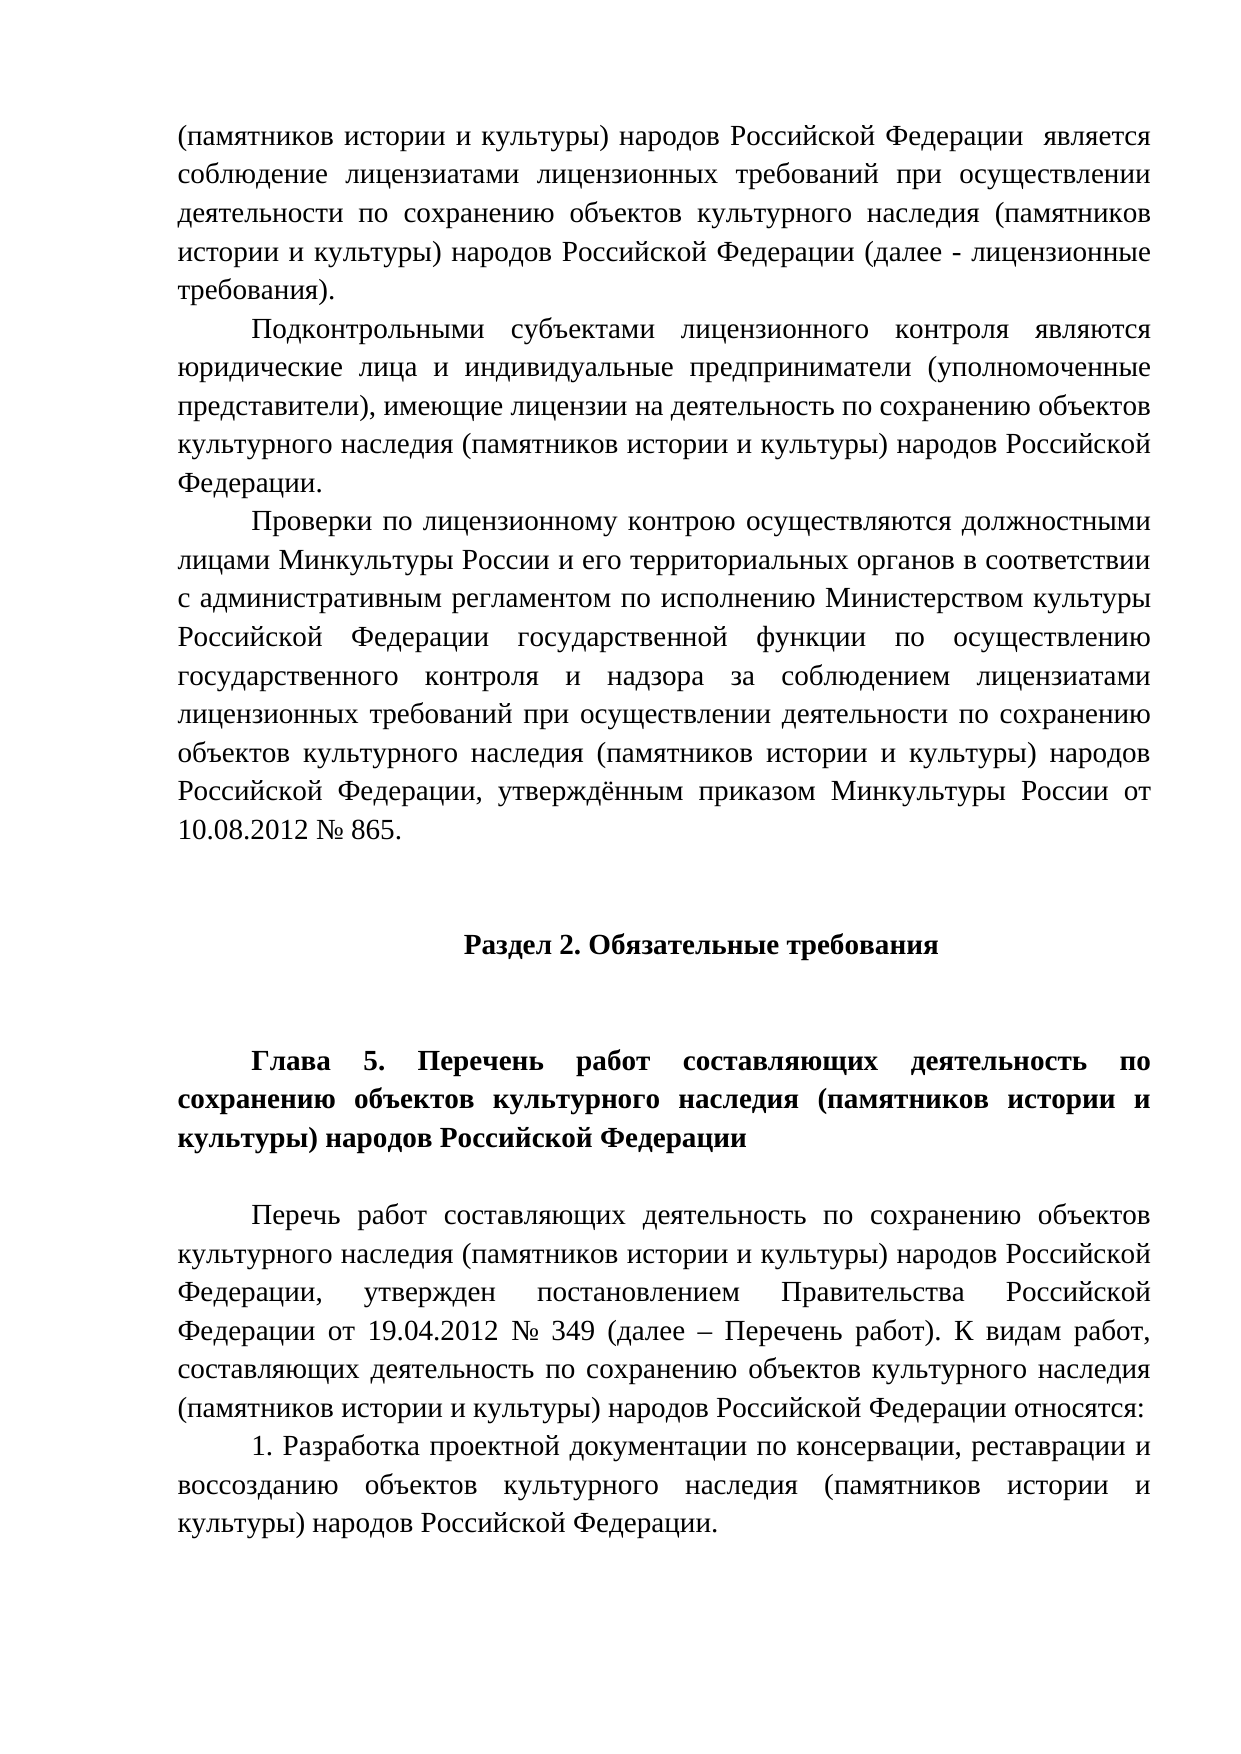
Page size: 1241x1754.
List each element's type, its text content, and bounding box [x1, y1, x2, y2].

list Проверки по лицензионному контрою осуществляются должностными лицами Минкультуры России и его территориальных органов в соответствии с административным регламентом по исполнению Министерством культуры Российской Федерации государственной функции по осуществлению государственного контроля и надзора за соблюдением лицензиатами лицензионных требований при осуществлении деятельности по сохранению объектов культурного наследия (памятников истории и культуры) народов Российской Федерации, утверждённым приказом Минкультуры России от 10.08.2012 № 865. [177, 503, 1152, 845]
list Перечь работ составляющих деятельность по сохранению объектов культурного наследия (памятников истории и культуры) народов Российской Федерации, утвержден постановлением Правительства Российской Федерации от 19.04.2012 № 349 (далее – Перечень работ). К видам работ, составляющих деятельность по сохранению объектов культурного наследия (памятников истории и культуры) народов Российской Федерации относятся: [177, 1197, 1152, 1423]
list Глава 5. Перечень работ составляющих деятельность по сохранению объектов культурного наследия (памятников истории и культуры) народов Российской Федерации [177, 1043, 1152, 1154]
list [177, 118, 1152, 306]
list Раздел 2. Обязательные требования [177, 927, 1152, 961]
list Подконтрольными субъектами лицензионного контроля являются юридические лица и индивидуальные предприниматели (уполномоченные представители), имеющие лицензии на деятельность по сохранению объектов культурного наследия (памятников истории и культуры) народов Российской Федерации. [177, 311, 1152, 498]
list 1. Разработка проектной документации по консервации, реставрации и воссозданию объектов культурного наследия (памятников истории и культуры) народов Российской Федерации. [177, 1428, 1152, 1539]
